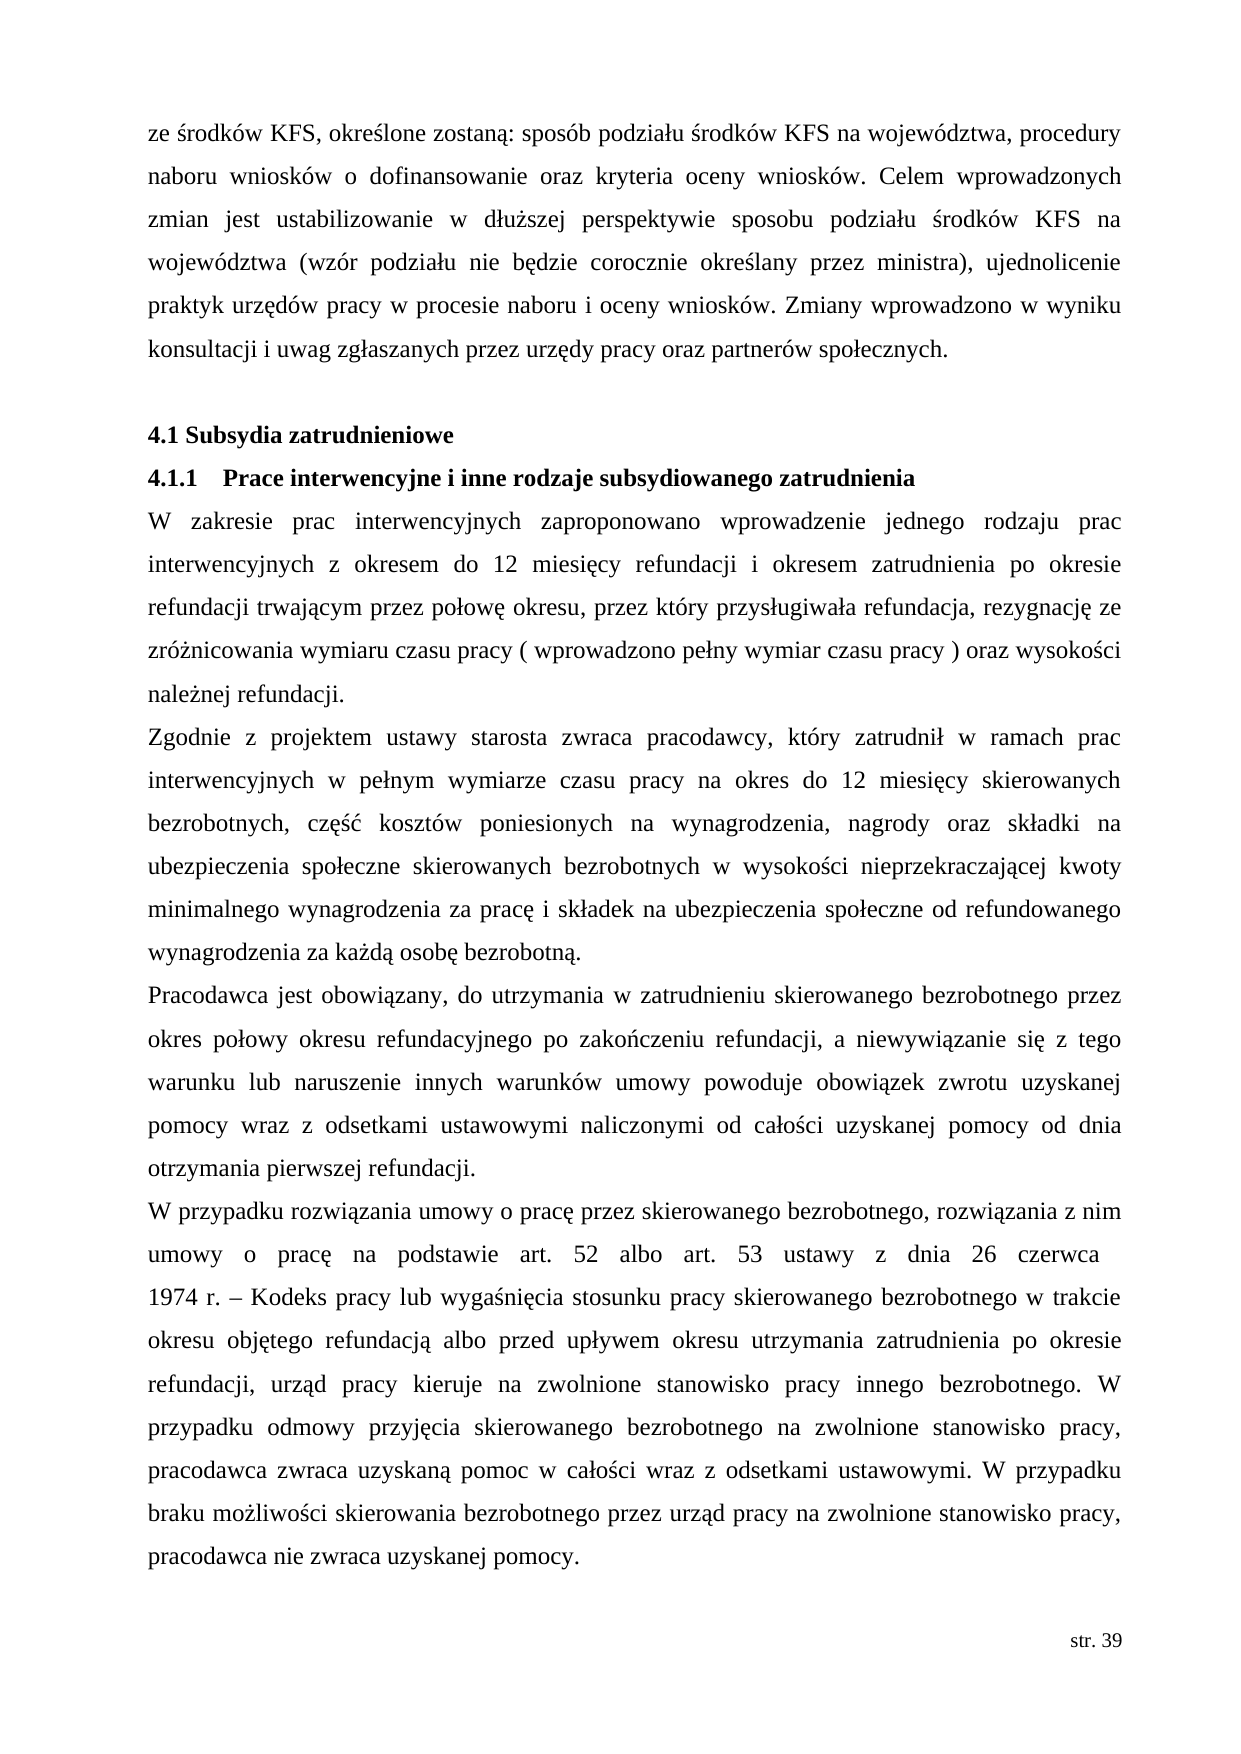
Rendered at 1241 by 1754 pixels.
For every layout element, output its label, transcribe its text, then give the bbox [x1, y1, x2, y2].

subtitle Prace interwencyjne i inne rodzaje subsydiowanego zatrudnienia [148, 463, 1122, 492]
text Zgodnie z projektem ustawy starosta zwraca pracodawcy, który zatrudnił w ramach prac interwencyjnych w pełnym wymiarze czasu pracy na okres do 12 miesięcy skierowanych bezrobotnych, część kosztów poniesionych na wynagrodzenia, nagrody oraz składki na ubezpieczenia społeczne skierowanych bezrobotnych w wysokości nieprzekraczającej kwoty minimalnego wynagrodzenia za pracę i składek na ubezpieczenia społeczne od refundowanego wynagrodzenia za każdą osobę bezrobotną. [148, 722, 1122, 966]
text W zakresie prac interwencyjnych zaproponowano wprowadzenie jednego rodzaju prac interwencyjnych z okresem do 12 miesięcy refundacji i okresem zatrudnienia po okresie refundacji trwającym przez połowę okresu, przez który przysługiwała refundacja, rezygnację ze zróżnicowania wymiaru czasu pracy ( wprowadzono pełny wymiar czasu pracy ) oraz wysokości należnej refundacji. [148, 506, 1122, 707]
subtitle Subsydia zatrudnieniowe [148, 420, 1122, 449]
text Pracodawca jest obowiązany, do utrzymania w zatrudnieniu skierowanego bezrobotnego przez okres połowy okresu refundacyjnego po zakończeniu refundacji, a niewywiązanie się z tego warunku lub naruszenie innych warunków umowy powoduje obowiązek zwrotu uzyskanej pomocy wraz z odsetkami ustawowymi naliczonymi od całości uzyskanej pomocy od dnia otrzymania pierwszej refundacji. [148, 981, 1122, 1182]
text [148, 118, 1122, 362]
text W przypadku rozwiązania umowy o pracę przez skierowanego bezrobotnego, rozwiązania z nim umowy o pracę na podstawie art. 52 albo art. 53 ustawy z dnia 26 czerwca 1974 r. – Kodeks pracy lub wygaśnięcia stosunku pracy skierowanego bezrobotnego w trakcie okresu objętego refundacją albo przed upływem okresu utrzymania zatrudnienia po okresie refundacji, urząd pracy kieruje na zwolnione stanowisko pracy innego bezrobotnego. W przypadku odmowy przyjęcia skierowanego bezrobotnego na zwolnione stanowisko pracy, pracodawca zwraca uzyskaną pomoc w całości wraz z odsetkami ustawowymi. W przypadku braku możliwości skierowania bezrobotnego przez urząd pracy na zwolnione stanowisko pracy, pracodawca nie zwraca uzyskanej pomocy. [148, 1196, 1122, 1570]
